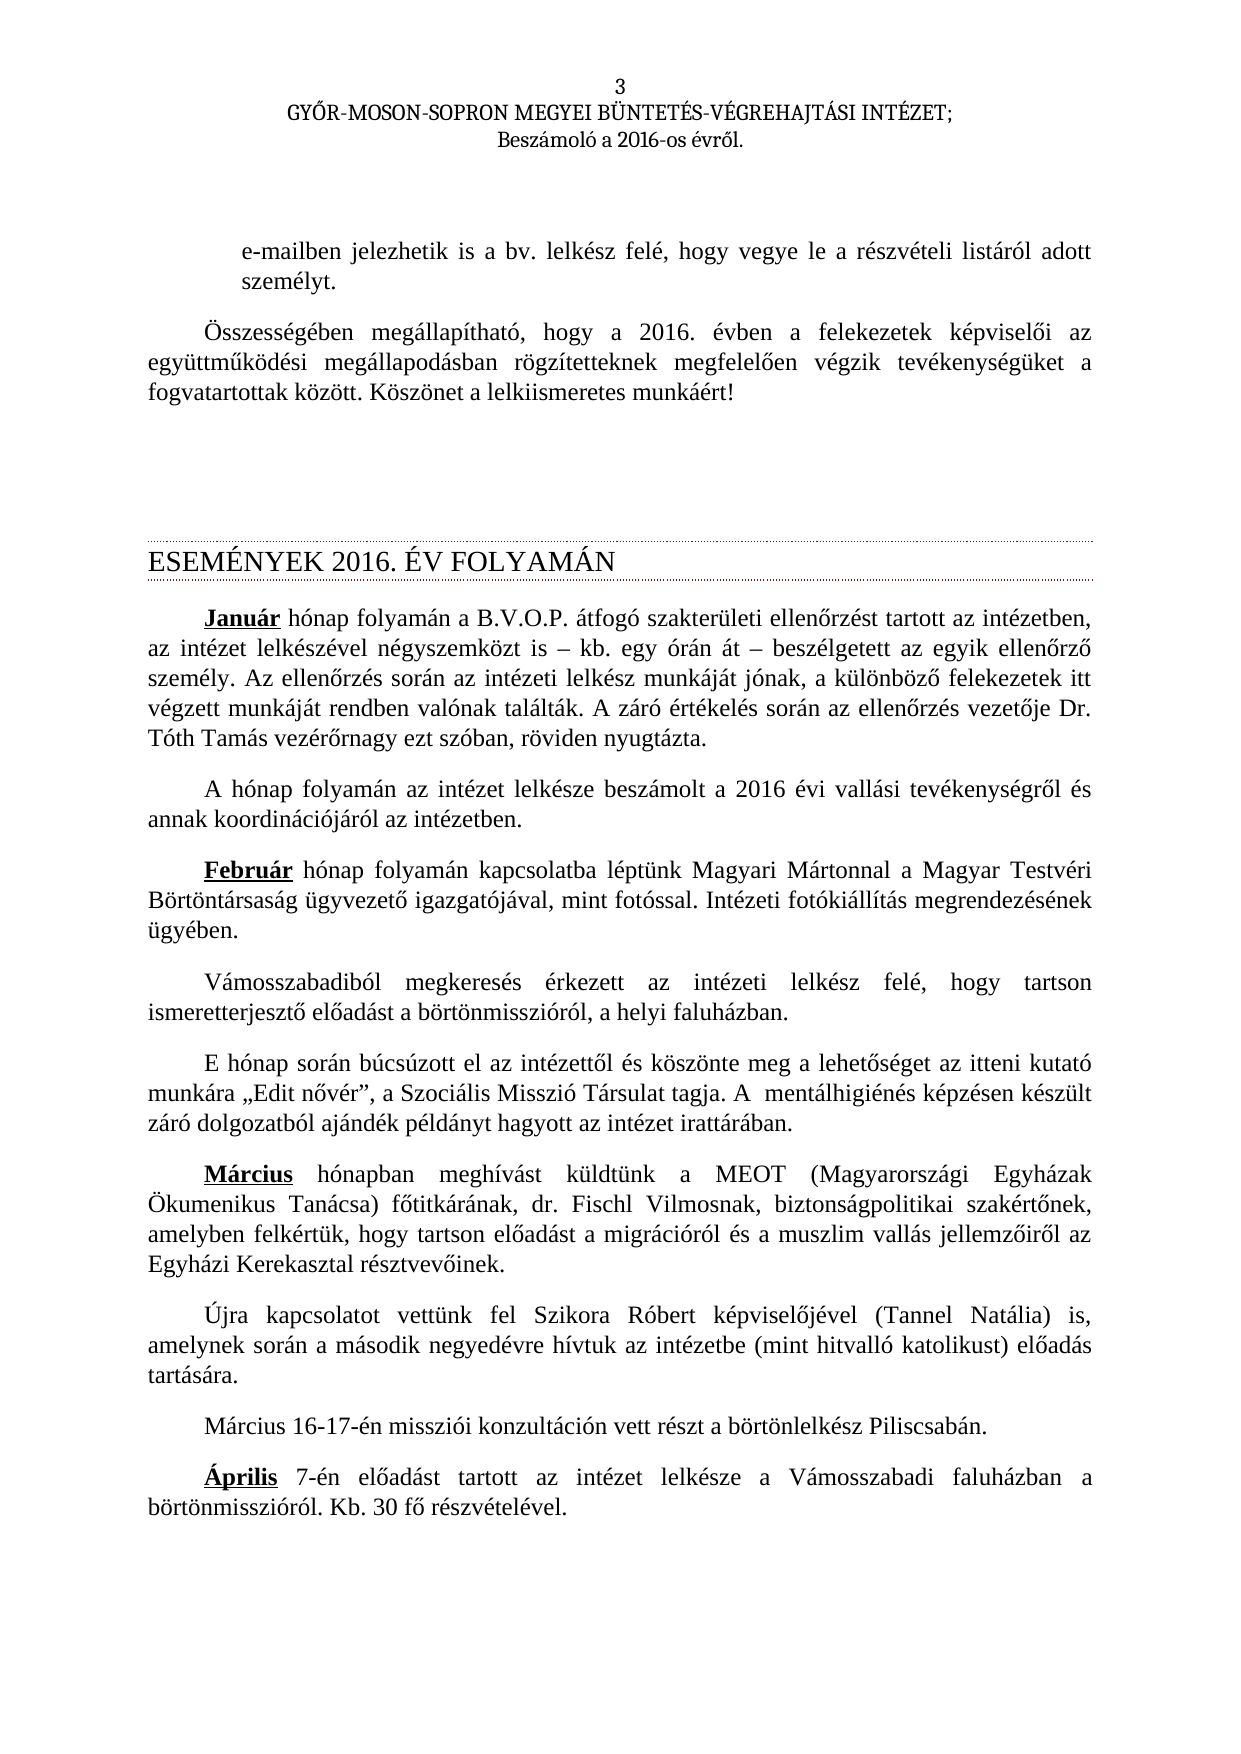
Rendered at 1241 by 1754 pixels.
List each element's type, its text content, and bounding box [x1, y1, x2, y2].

text Újra kapcsolatot vettünk fel Szikora Róbert képviselőjével (Tannel Natália) is, amelynek során a második negyedévre hívtuk az intézetbe (mint hitvalló katolikust) előadás tartására. [148, 1300, 1093, 1389]
text Február hónap folyamán kapcsolatba léptünk Magyari Mártonnal a Magyar Testvéri Börtöntársaság ügyvezető igazgatójával, mint fotóssal. Intézeti fotókiállítás megrendezésének ügyében. [148, 855, 1093, 944]
text Március 16-17-én missziói konzultáción vett részt a börtönlelkész Piliscsabán. [148, 1411, 1093, 1440]
text Vámosszabadiból megkeresés érkezett az intézeti lelkész felé, hogy tartson ismeretterjesztő előadást a börtönmisszióról, a helyi faluházban. [148, 967, 1093, 1025]
text Összességében megállapítható, hogy a 2016. évben a felekezetek képviselői az együttműködési megállapodásban rögzítetteknek megfelelően végzik tevékenységüket a fogvatartottak között. Köszönet a lelkiismeretes munkáért! [148, 317, 1093, 406]
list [204, 236, 1093, 295]
text E hónap során búcsúzott el az intézettől és köszönte meg a lehetőséget az itteni kutató munkára „Edit nővér”, a Szociális Misszió Társulat tagja. A mentálhigiénés képzésen készült záró dolgozatból ajándék példányt hagyott az intézet irattárában. [148, 1048, 1093, 1137]
text Január hónap folyamán a B.V.O.P. átfogó szakterületi ellenőrzést tartott az intézetben, az intézet lelkészével négyszemközt is – kb. egy órán át – beszélgetett az egyik ellenőrző személy. Az ellenőrzés során az intézeti lelkész munkáját jónak, a különböző felekezetek itt végzett munkáját rendben valónak találták. A záró értékelés során az ellenőrzés vezetője Dr. Tóth Tamás vezérőrnagy ezt szóban, röviden nyugtázta. [148, 603, 1093, 752]
text Április 7-én előadást tartott az intézet lelkésze a Vámosszabadi faluházban a börtönmisszióról. Kb. 30 fő részvételével. [148, 1462, 1093, 1521]
text Március hónapban meghívást küldtünk a MEOT (Magyarországi Egyházak Ökumenikus Tanácsa) főtitkárának, dr. Fischl Vilmosnak, biztonságpolitikai szakértőnek, amelyben felkértük, hogy tartson előadást a migrációról és a muszlim vallás jellemzőiről az Egyházi Kerekasztal résztvevőinek. [148, 1159, 1093, 1278]
text A hónap folyamán az intézet lelkésze beszámolt a 2016 évi vallási tevékenységről és annak koordinációjáról az intézetben. [148, 774, 1093, 833]
subtitle események 2016. év folyamán [148, 541, 1093, 581]
